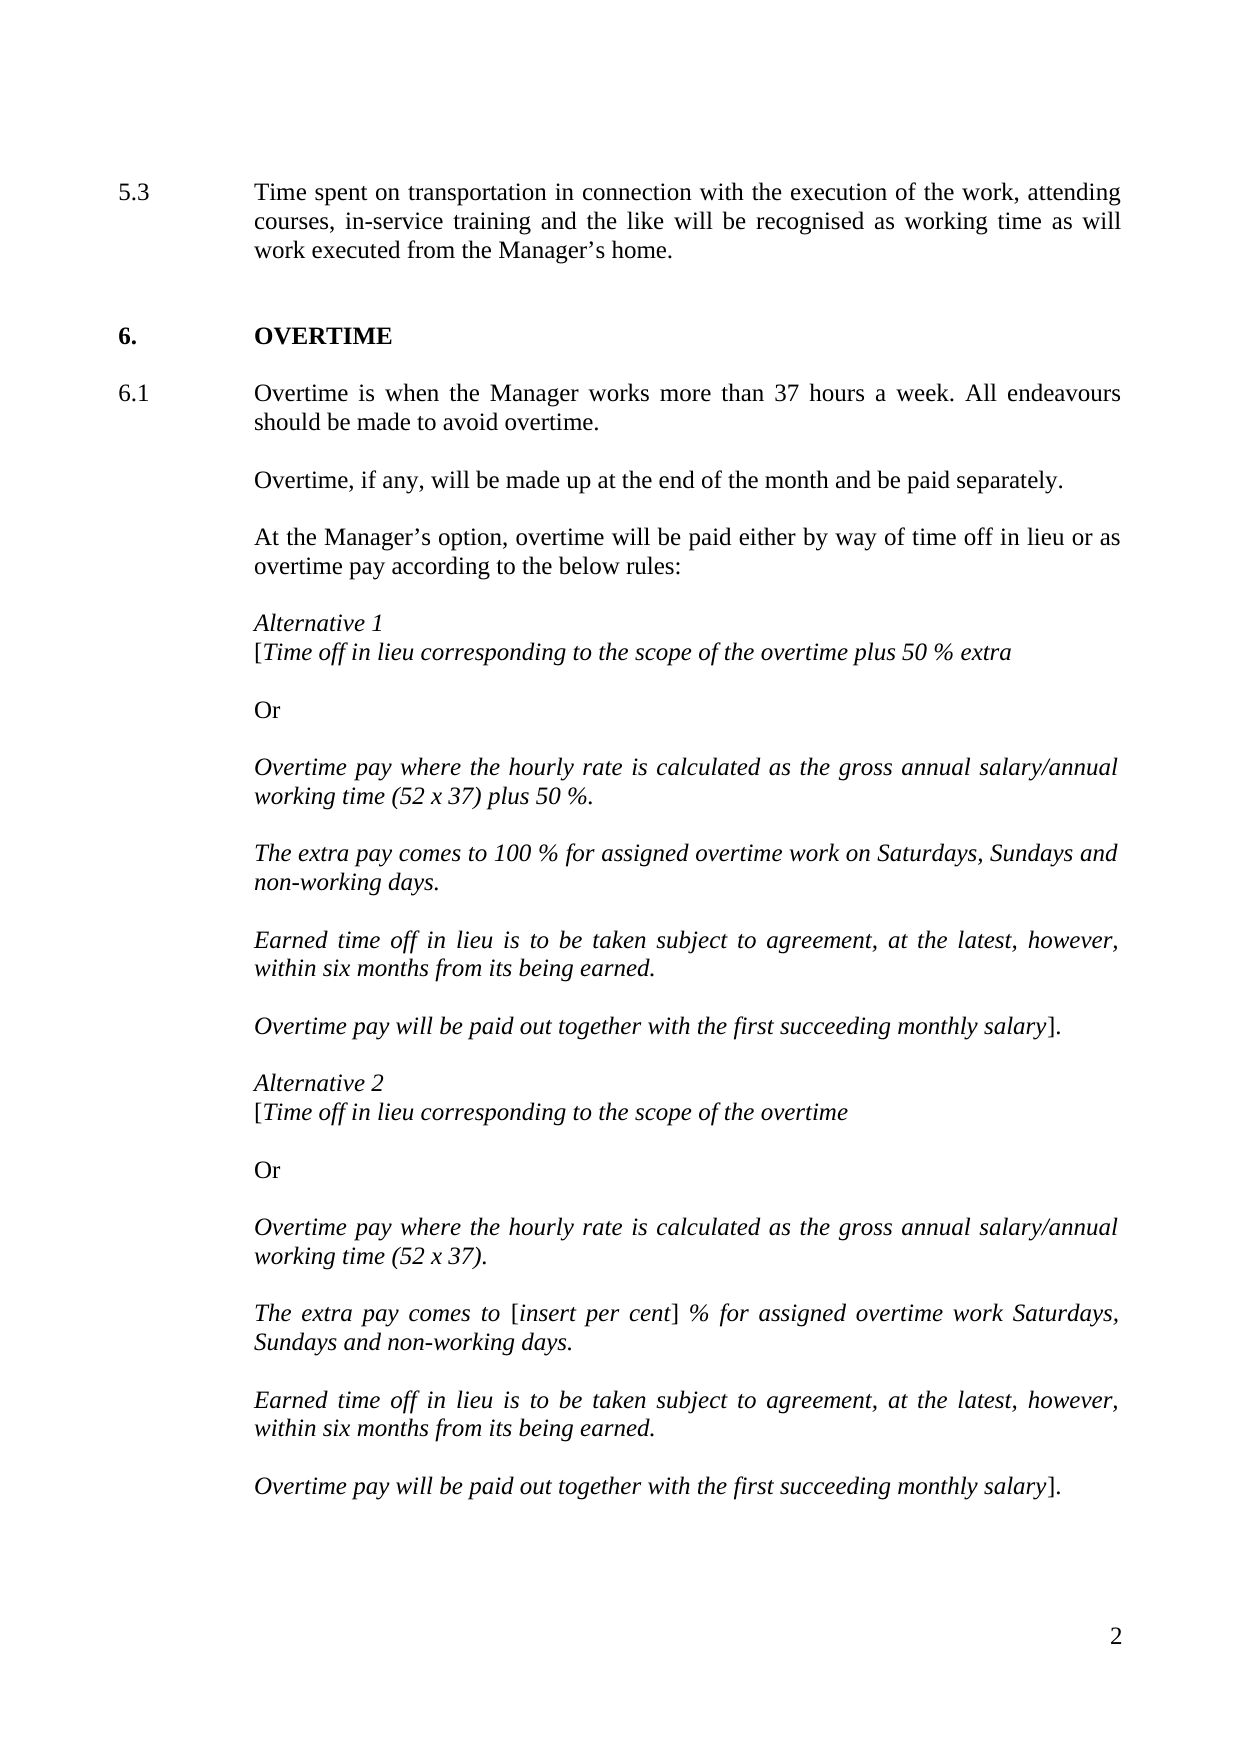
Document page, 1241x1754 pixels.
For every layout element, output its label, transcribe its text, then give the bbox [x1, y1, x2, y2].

text Earned time off in lieu is to be taken subject to agreement, at the latest, however, within six months from its being earned. [254, 925, 1122, 982]
text Or [118, 1155, 1122, 1183]
text [Time off in lieu corresponding to the scope of the overtime [118, 1097, 1122, 1126]
text [Time off in lieu corresponding to the scope of the overtime plus 50 % extra [118, 637, 1122, 666]
text Overtime pay where the hourly rate is calculated as the gross annual salary/annual working time (52 x 37) plus 50 %. [254, 752, 1122, 810]
text Earned time off in lieu is to be taken subject to agreement, at the latest, however, within six months from its being earned. [254, 1385, 1122, 1442]
text 6.1 Overtime is when the Manager works more than 37 hours a week. All endeavours should be made to avoid overtime. [118, 378, 1122, 436]
text The extra pay comes to 100 % for assigned overtime work on Saturdays, Sundays and non-working days. [254, 838, 1122, 896]
text Overtime pay where the hourly rate is calculated as the gross annual salary/annual working time (52 x 37). [254, 1212, 1122, 1270]
text The extra pay comes to [insert per cent] % for assigned overtime work Saturdays, Sundays and non-working days. [254, 1298, 1122, 1356]
text At the Manager’s option, overtime will be paid either by way of time off in lieu or as overtime pay according to the below rules: [254, 522, 1122, 580]
text Overtime pay will be paid out together with the first succeeding monthly salary]. [118, 1011, 1122, 1040]
text Alternative 2 [118, 1068, 1122, 1097]
text Overtime, if any, will be made up at the end of the month and be paid separately. [118, 465, 1122, 493]
text Alternative 1 [118, 608, 1122, 637]
text 5.3 Time spent on transportation in connection with the execution of the work, attending courses, in-service training and the like will be recognised as working time as will work executed from the Manager’s home. [118, 177, 1122, 263]
text 6. OVERTIME [118, 321, 1122, 350]
text Overtime pay will be paid out together with the first succeeding monthly salary]. [118, 1471, 1122, 1500]
text Or [118, 695, 1122, 723]
